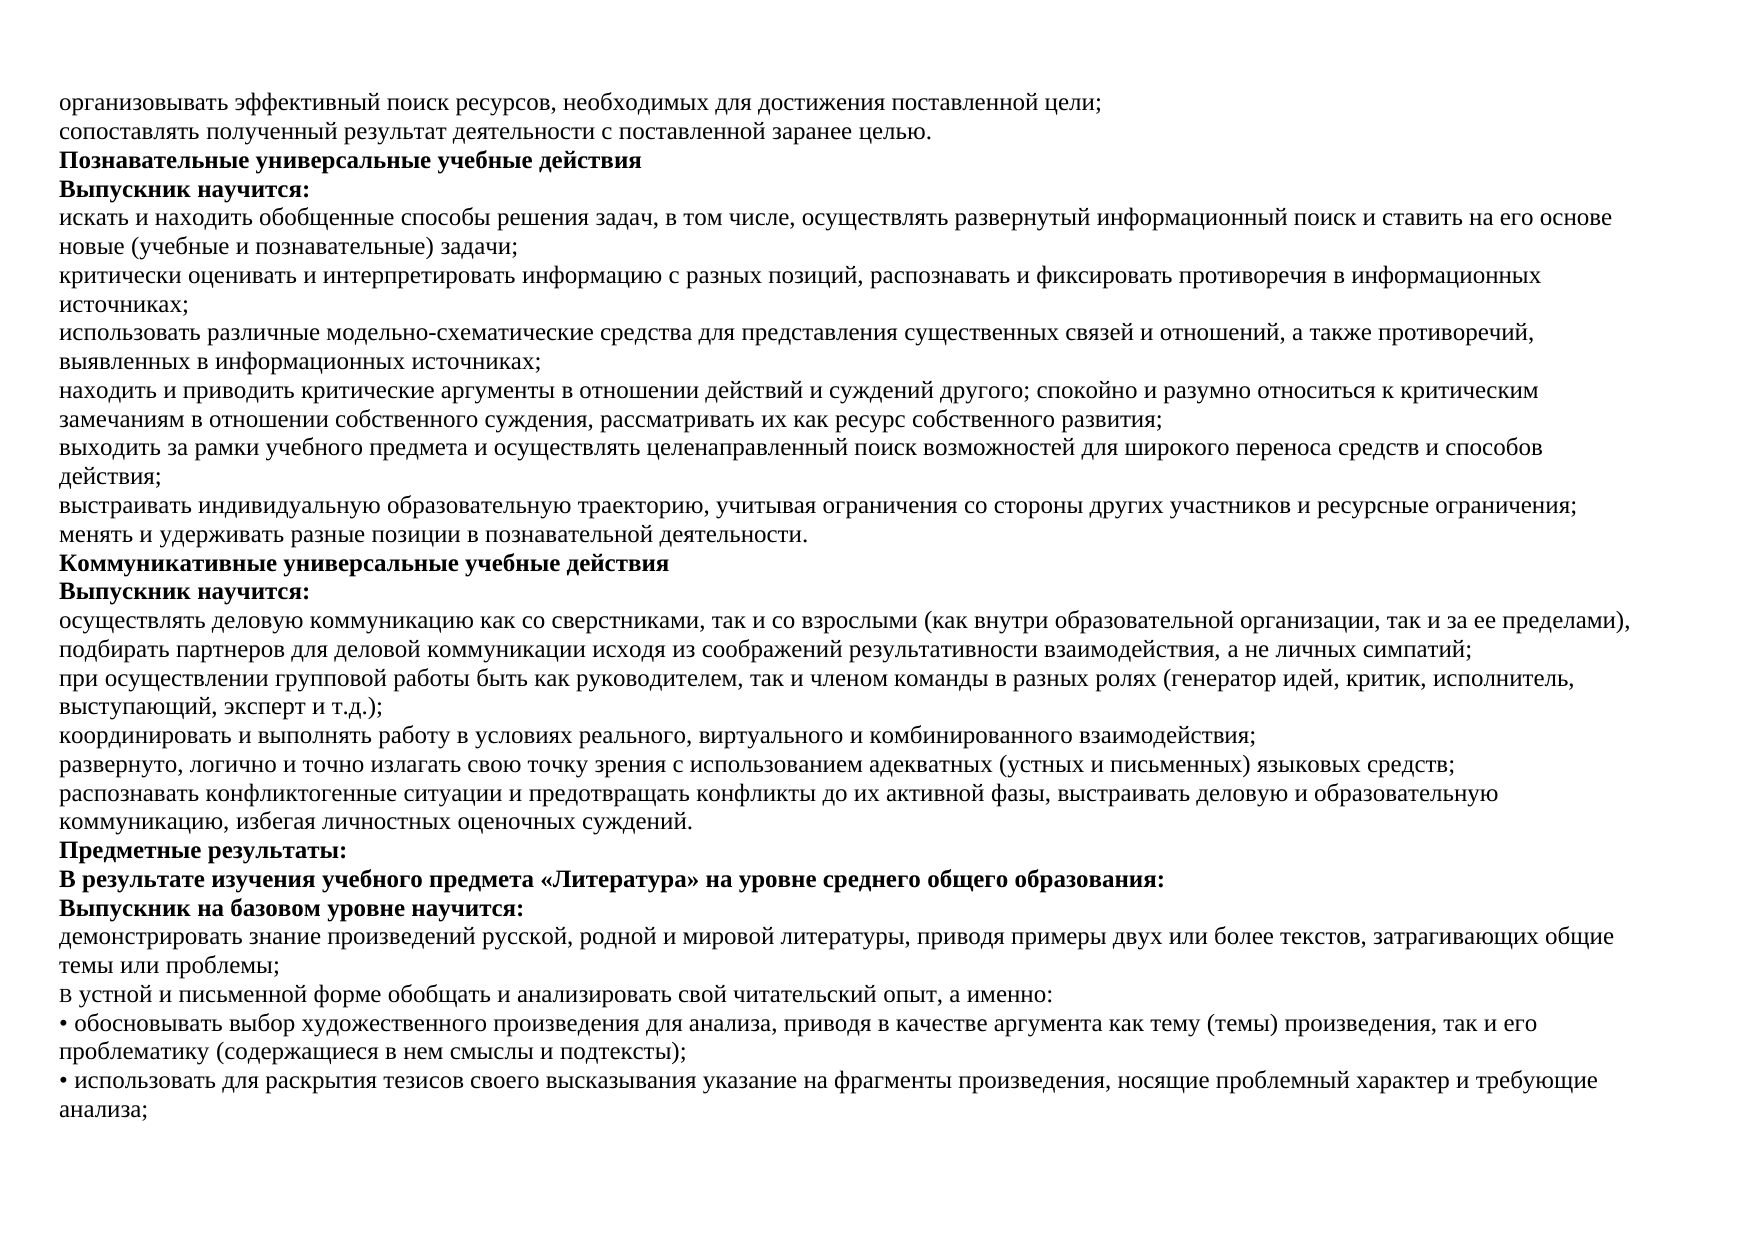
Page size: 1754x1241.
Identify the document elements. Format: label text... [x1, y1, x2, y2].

text выходить за рамки учебного предмета и осуществлять целенаправленный поиск возможностей для широкого переноса средств и способов действия; [59, 432, 1545, 490]
text координировать и выполнять работу в условиях реального, виртуального и комбинированного взаимодействия; [59, 720, 1648, 749]
subtitle Познавательные универсальные учебные действия Выпускник научится: [59, 145, 644, 202]
list использовать для раскрытия тезисов своего высказывания указание на фрагменты произведения, носящие проблемный характер и требующие анализа; [59, 1065, 1599, 1123]
subtitle Предметные результаты: [59, 835, 1648, 864]
text демонстрировать знание произведений русской, родной и мировой литературы, приводя примеры двух или более текстов, затрагивающих общие темы или проблемы; [59, 921, 1617, 979]
text использовать различные модельно-схематические средства для представления существенных связей и отношений, а также противоречий, выявленных в информационных источниках; [59, 317, 1537, 375]
text В результате изучения учебного предмета «Литература» на уровне среднего общего образования: Выпускник на базовом уровне научится: [59, 864, 1292, 921]
text в устной и письменной форме обобщать и анализировать свой читательский опыт, а именно: [59, 979, 1648, 1008]
text находить и приводить критические аргументы в отношении действий и суждений другого; спокойно и разумно относиться к критическим замечаниям в отношении собственного суждения, рассматривать их как ресурс собственного развития; [59, 375, 1541, 432]
text организовывать эффективный поиск ресурсов, необходимых для достижения поставленной цели; сопоставлять полученный результат деятельности с поставленной заранее целью. [59, 87, 1104, 144]
text искать и находить обобщенные способы решения задач, в том числе, осуществлять развернутый информационный поиск и ставить на его основе новые (учебные и познавательные) задачи; [59, 202, 1615, 260]
text осуществлять деловую коммуникацию как со сверстниками, так и со взрослыми (как внутри образовательной организации, так и за ее пределами), подбирать партнеров для деловой коммуникации исходя из соображений результативности взаимодействия, а не личных симпатий; [59, 605, 1633, 663]
text выстраивать индивидуальную образовательную траекторию, учитывая ограничения со стороны других участников и ресурсные ограничения; менять и удерживать разные позиции в познавательной деятельности. [59, 490, 1579, 547]
subtitle Коммуникативные универсальные учебные действия Выпускник научится: [59, 548, 672, 605]
text развернуто, логично и точно излагать свою точку зрения с использованием адекватных (устных и письменных) языковых средств; распознавать конфликтогенные ситуации и предотвращать конфликты до их активной фазы, выстраивать деловую и образовательную коммуникацию, избегая личностных оценочных суждений. [59, 749, 1585, 835]
text при осуществлении групповой работы быть как руководителем, так и членом команды в разных ролях (генератор идей, критик, исполнитель, выступающий, эксперт и т.д.); [59, 663, 1648, 720]
list обосновывать выбор художественного произведения для анализа, приводя в качестве аргумента как тему (темы) произведения, так и его проблематику (содержащиеся в нем смыслы и подтексты); [59, 1008, 1538, 1065]
text критически оценивать и интерпретировать информацию с разных позиций, распознавать и фиксировать противоречия в информационных источниках; [59, 260, 1648, 317]
